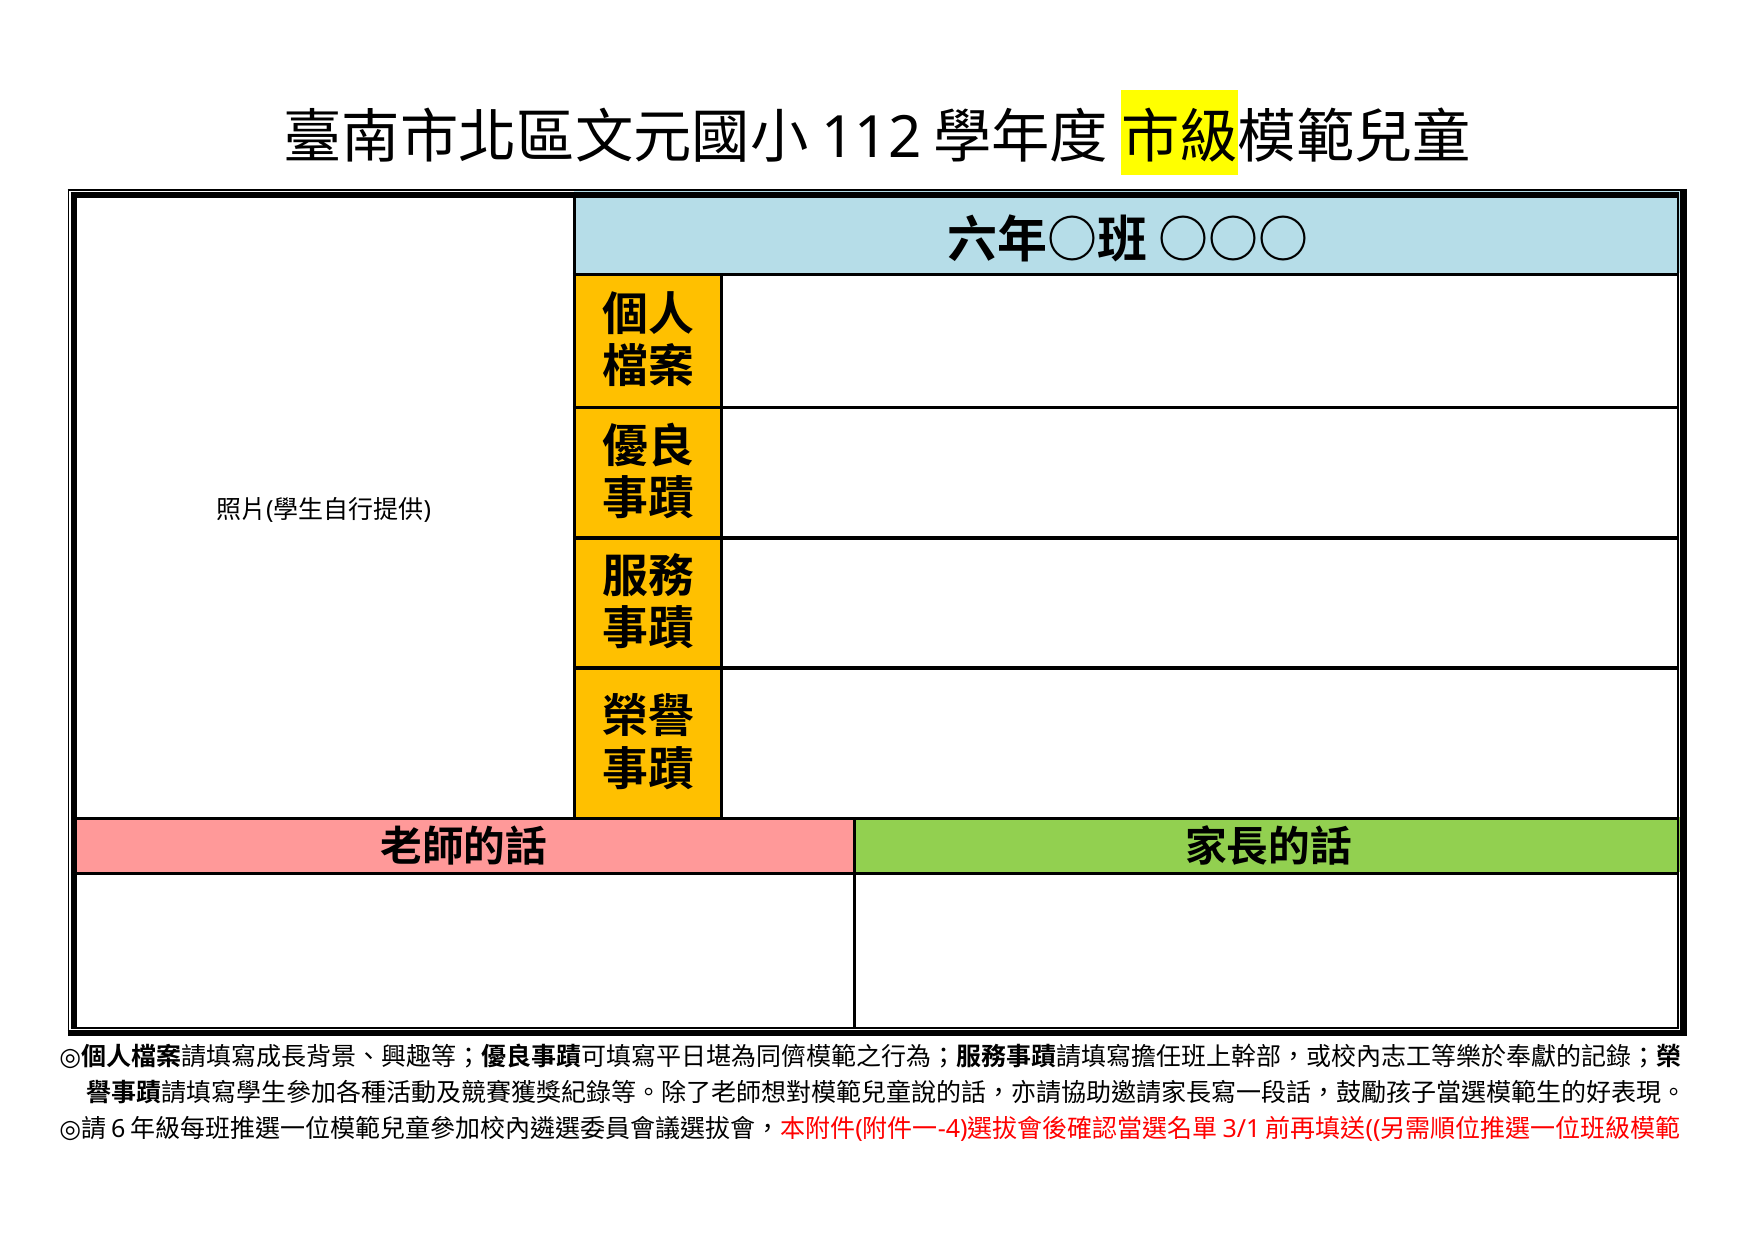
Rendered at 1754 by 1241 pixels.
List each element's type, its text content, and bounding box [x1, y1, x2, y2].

table_cell 優良事蹟 [576, 409, 720, 536]
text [59, 1109, 1695, 1145]
table_cell [856, 875, 1677, 1027]
table_header 照片(學生自行提供) [77, 198, 573, 817]
table_cell [723, 540, 1677, 666]
table_cell [723, 409, 1677, 536]
table_cell 個人檔案 [576, 276, 720, 406]
table_cell 服務事蹟 [576, 540, 720, 666]
table_cell [77, 875, 853, 1027]
text ◎個人檔案請填寫成長背景、興趣等；優良事蹟可填寫平日堪為同儕模範之行為；服務事蹟請填寫擔任班上幹部，或校內志工等樂於奉獻的記錄；榮譽事蹟請填寫學生參加各種活動及競賽獲獎紀錄等。除了老師想對模範兒童說的話，亦請協助邀請家長寫一段話，鼓勵孩子當選模範生的好表現。 [59, 1036, 1695, 1109]
table_cell [723, 670, 1677, 817]
text 臺南市北區文元國小 112學年度 市級模範兒童 [59, 76, 1695, 189]
table_cell [723, 276, 1677, 406]
table_cell 老師的話 [77, 820, 853, 872]
table_cell 榮譽事蹟 [576, 670, 720, 817]
table_cell 家長的話 [856, 820, 1677, 872]
table_header 六年○班 ○○○ [576, 198, 1677, 273]
